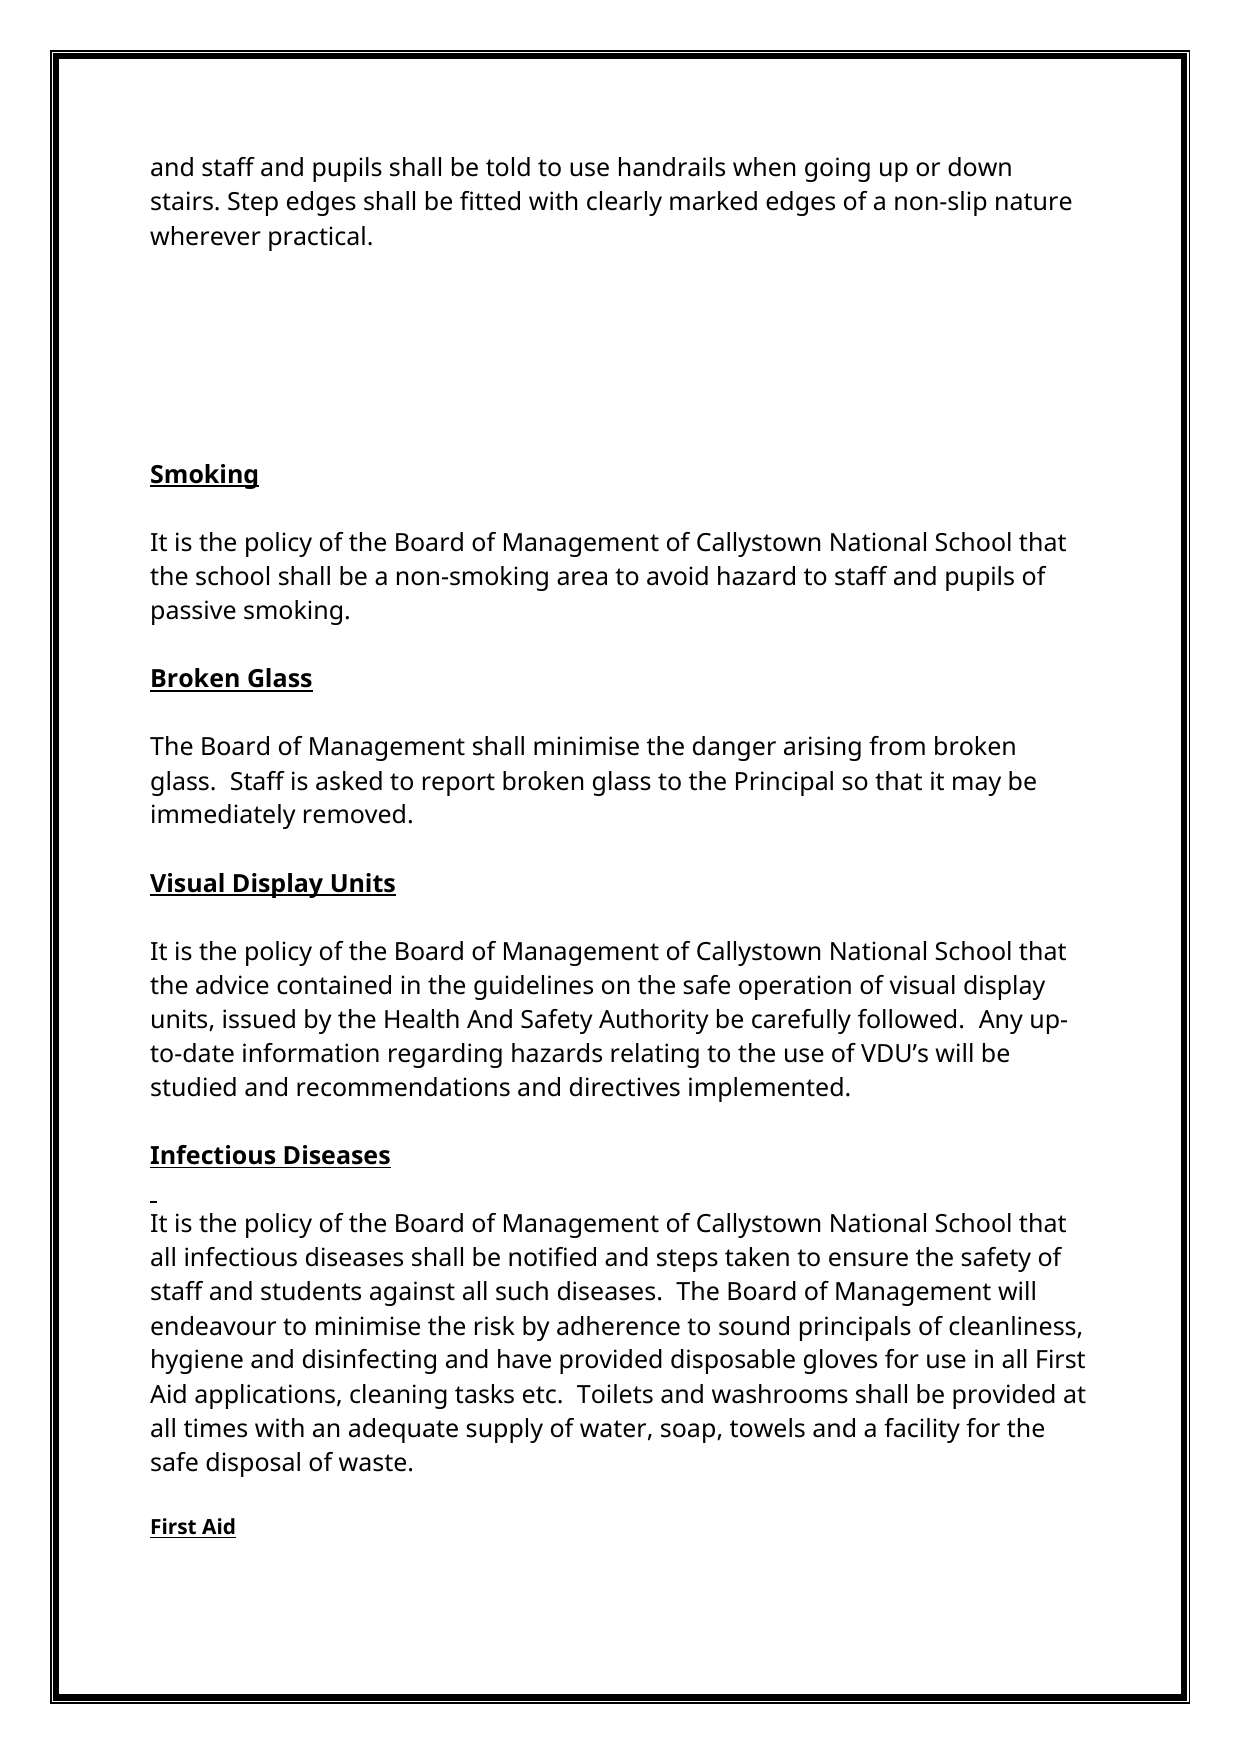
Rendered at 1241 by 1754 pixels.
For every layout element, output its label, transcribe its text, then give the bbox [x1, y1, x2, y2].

text Broken Glass [150, 661, 1090, 695]
text It is the policy of the Board of Management of Callystown National School that the school shall be a non-smoking area to avoid hazard to staff and pupils of passive smoking. [150, 525, 1090, 627]
text It is the policy of the Board of Management of Callystown National School that all infectious diseases shall be notified and steps taken to ensure the safety of staff and students against all such diseases. The Board of Management will endeavour to minimise the risk by adherence to sound principals of cleanliness, hygiene and disinfecting and have provided disposable gloves for use in all First Aid applications, cleaning tasks etc. Toilets and washrooms shall be provided at all times with an adequate supply of water, soap, towels and a facility for the safe disposal of waste. [150, 1206, 1090, 1478]
text Smoking [150, 457, 1090, 491]
text Visual Display Units [150, 865, 1090, 899]
text Infectious Diseases [150, 1138, 1090, 1172]
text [150, 150, 1090, 252]
text It is the policy of the Board of Management of Callystown National School that the advice contained in the guidelines on the safe operation of visual display units, issued by the Health And Safety Authority be carefully followed. Any up-to-date information regarding hazards relating to the use of VDU’s will be studied and recommendations and directives implemented. [150, 933, 1090, 1104]
text First Aid [150, 1512, 1090, 1541]
text The Board of Management shall minimise the danger arising from broken glass. Staff is asked to report broken glass to the Principal so that it may be immediately removed. [150, 729, 1090, 831]
